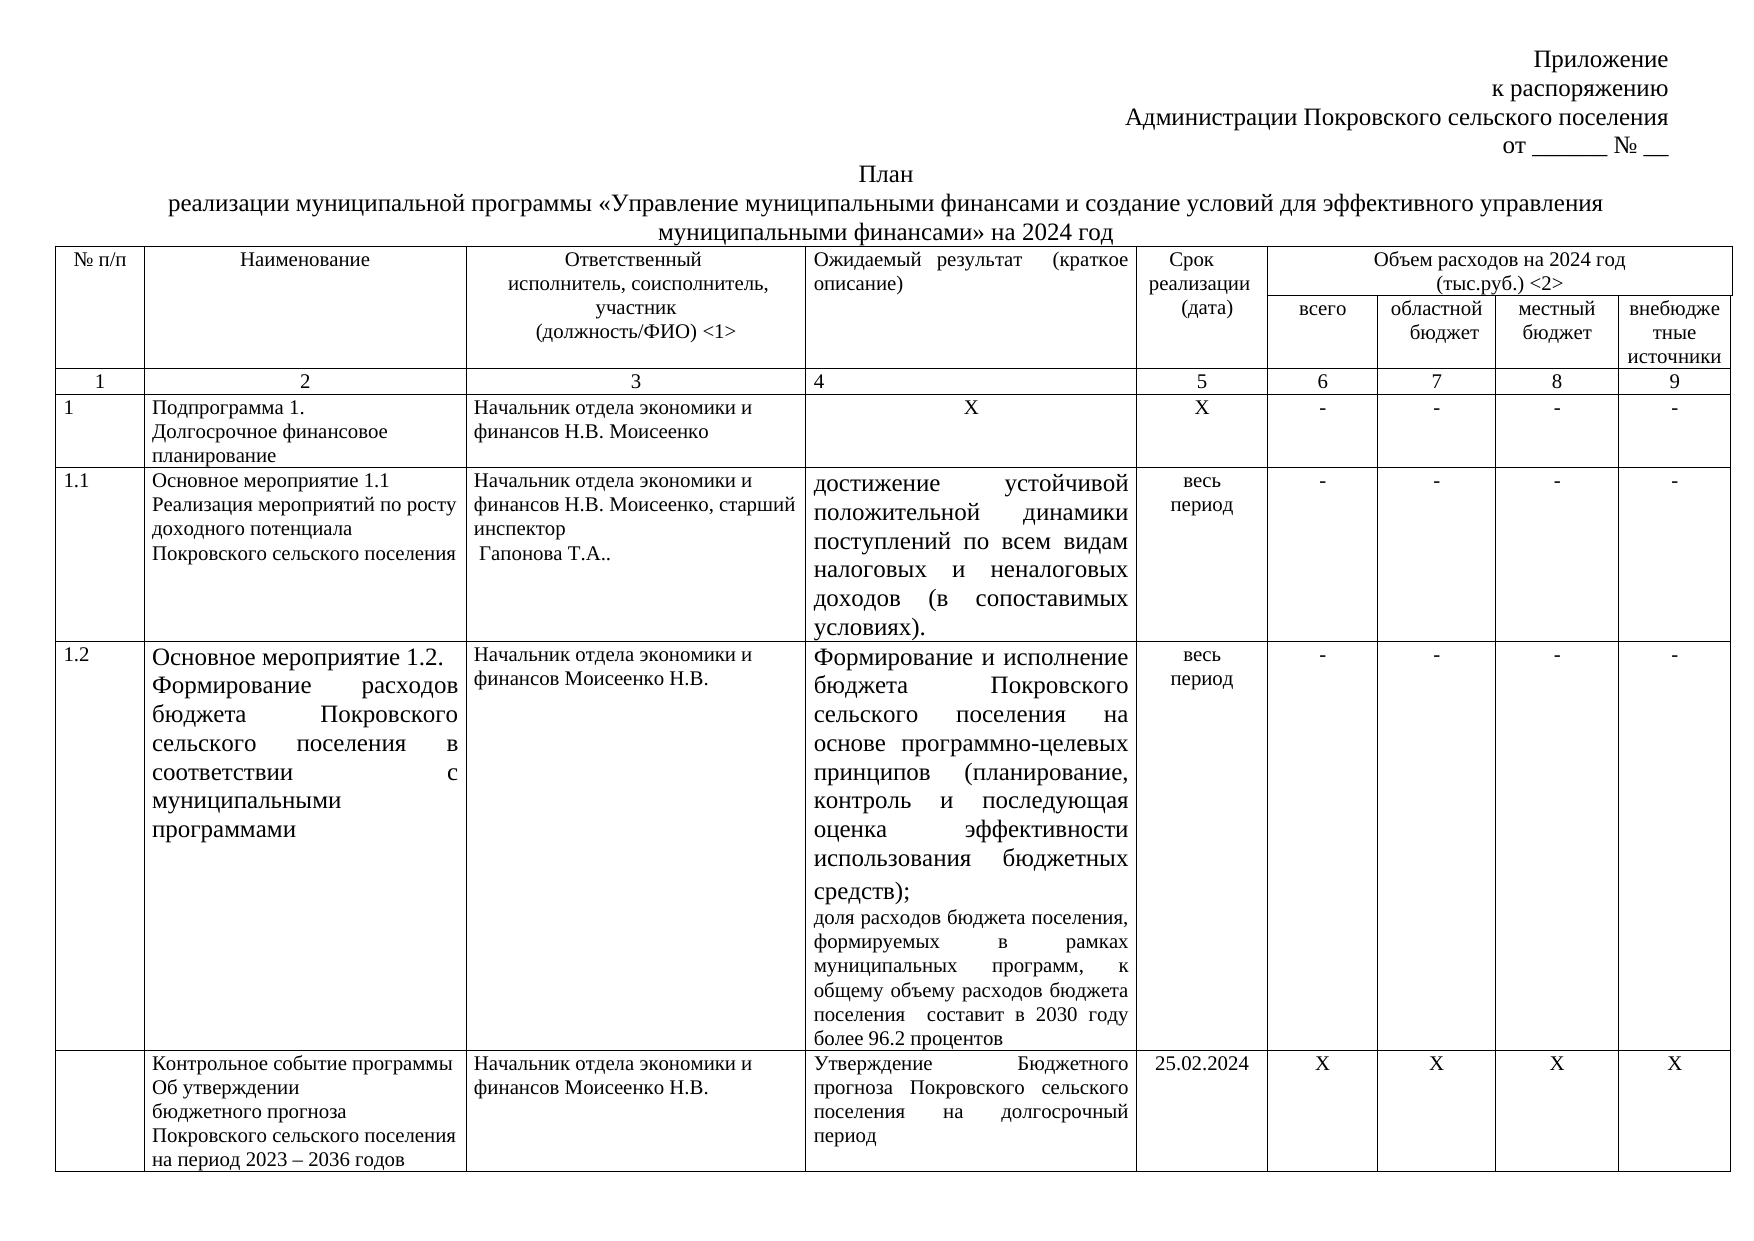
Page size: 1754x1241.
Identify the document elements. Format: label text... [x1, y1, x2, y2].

table_cell - [1268, 395, 1377, 467]
table_cell весь период [1137, 468, 1267, 641]
table_cell - [1268, 642, 1377, 1050]
text от ______ № __ [103, 131, 1668, 159]
table_cell 5 [1137, 369, 1267, 394]
table_cell X [1378, 1051, 1495, 1171]
table_cell - [1619, 468, 1730, 641]
table_cell 1.1 [56, 468, 144, 641]
table_cell Формирование и исполнение бюджета Покровского сельского поселения на основе программно-целевых принципов (планирование, контроль и последующая оценка эффективности использования бюджетных средств); доля расходов бюджета поселения, формируемых в рамках муниципальных программ, к общему объему расходов бюджета поселения составит в 2030 году более 96.2 процентов [806, 642, 1136, 1050]
table_cell - [1496, 642, 1618, 1050]
text к распоряжению [103, 73, 1668, 102]
table_cell местный бюджет [1496, 296, 1618, 368]
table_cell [806, 1051, 1136, 1171]
table_cell 8 [1496, 369, 1618, 394]
table_cell внебюджетные источники [1619, 296, 1730, 368]
table_cell Подпрограмма 1. Долгосрочное финансовое планирование [145, 395, 466, 467]
table_header Срок реализации (дата) [1137, 247, 1267, 368]
table_cell достижение устойчивой положительной динамики поступлений по всем видам налоговых и неналоговых доходов (в сопоставимых условиях). [806, 468, 1136, 641]
table_cell 2 [145, 369, 466, 394]
table_cell - [1378, 468, 1495, 641]
table_header Наименование [145, 247, 466, 368]
table_cell X [1268, 1051, 1377, 1171]
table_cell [467, 1051, 805, 1171]
table_cell - [1496, 395, 1618, 467]
table_cell 6 [1268, 369, 1377, 394]
table_cell - [1619, 395, 1730, 467]
table_header № п/п [56, 247, 144, 368]
table_cell - [1268, 468, 1377, 641]
table_cell 1.2 [56, 642, 144, 1050]
table_header Объем расходов на 2024 год (тыс.руб.) <2> [1268, 247, 1732, 295]
text реализации муниципальной программы «Управление муниципальными финансами и создание условий для эффективного управления муниципальными финансами» на 2024 год [103, 188, 1668, 246]
table_cell 1 [56, 369, 144, 394]
table_cell Основное мероприятие 1.1 Реализация мероприятий по росту доходного потенциала Покровского сельского поселения [145, 468, 466, 641]
table_cell 4 [806, 369, 1136, 394]
table_cell Х [806, 395, 1136, 467]
table_cell областной бюджет [1378, 296, 1495, 368]
table_cell 1 [56, 395, 144, 467]
text План [103, 159, 1668, 188]
text Администрации Покровского сельского поселения [103, 102, 1668, 131]
table_cell - [1378, 642, 1495, 1050]
table_cell 25.02.2024 [1137, 1051, 1267, 1171]
table_cell всего [1268, 296, 1377, 368]
table_cell Начальник отдела экономики и финансов Моисеенко Н.В. [467, 642, 805, 1050]
table_cell Начальник отдела экономики и финансов Н.В. Моисеенко, старший инспектор Гапонова Т.А.. [467, 468, 805, 641]
table_cell 9 [1619, 369, 1730, 394]
table_cell весь период [1137, 642, 1267, 1050]
table_cell Основное мероприятие 1.2. Формирование расходов бюджета Покровского сельского поселения в соответствии с муниципальными программами [145, 642, 466, 1050]
table_cell 3 [467, 369, 805, 394]
text Приложение [103, 44, 1668, 73]
table_cell - [1378, 395, 1495, 467]
table_cell [56, 1051, 144, 1171]
table_cell Начальник отдела экономики и финансов Н.В. Моисеенко [467, 395, 805, 467]
table_cell X [1496, 1051, 1618, 1171]
table_cell - [1496, 468, 1618, 641]
table_cell X [1137, 395, 1267, 467]
table_cell X [1619, 1051, 1730, 1171]
table_cell - [1619, 642, 1730, 1050]
table_header Ожидаемый результат (краткое описание) [806, 247, 1136, 368]
table_cell 7 [1378, 369, 1495, 394]
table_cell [145, 1051, 466, 1171]
table_header Ответственный исполнитель, соисполнитель, участник (должность/ФИО) <1> [467, 247, 805, 368]
